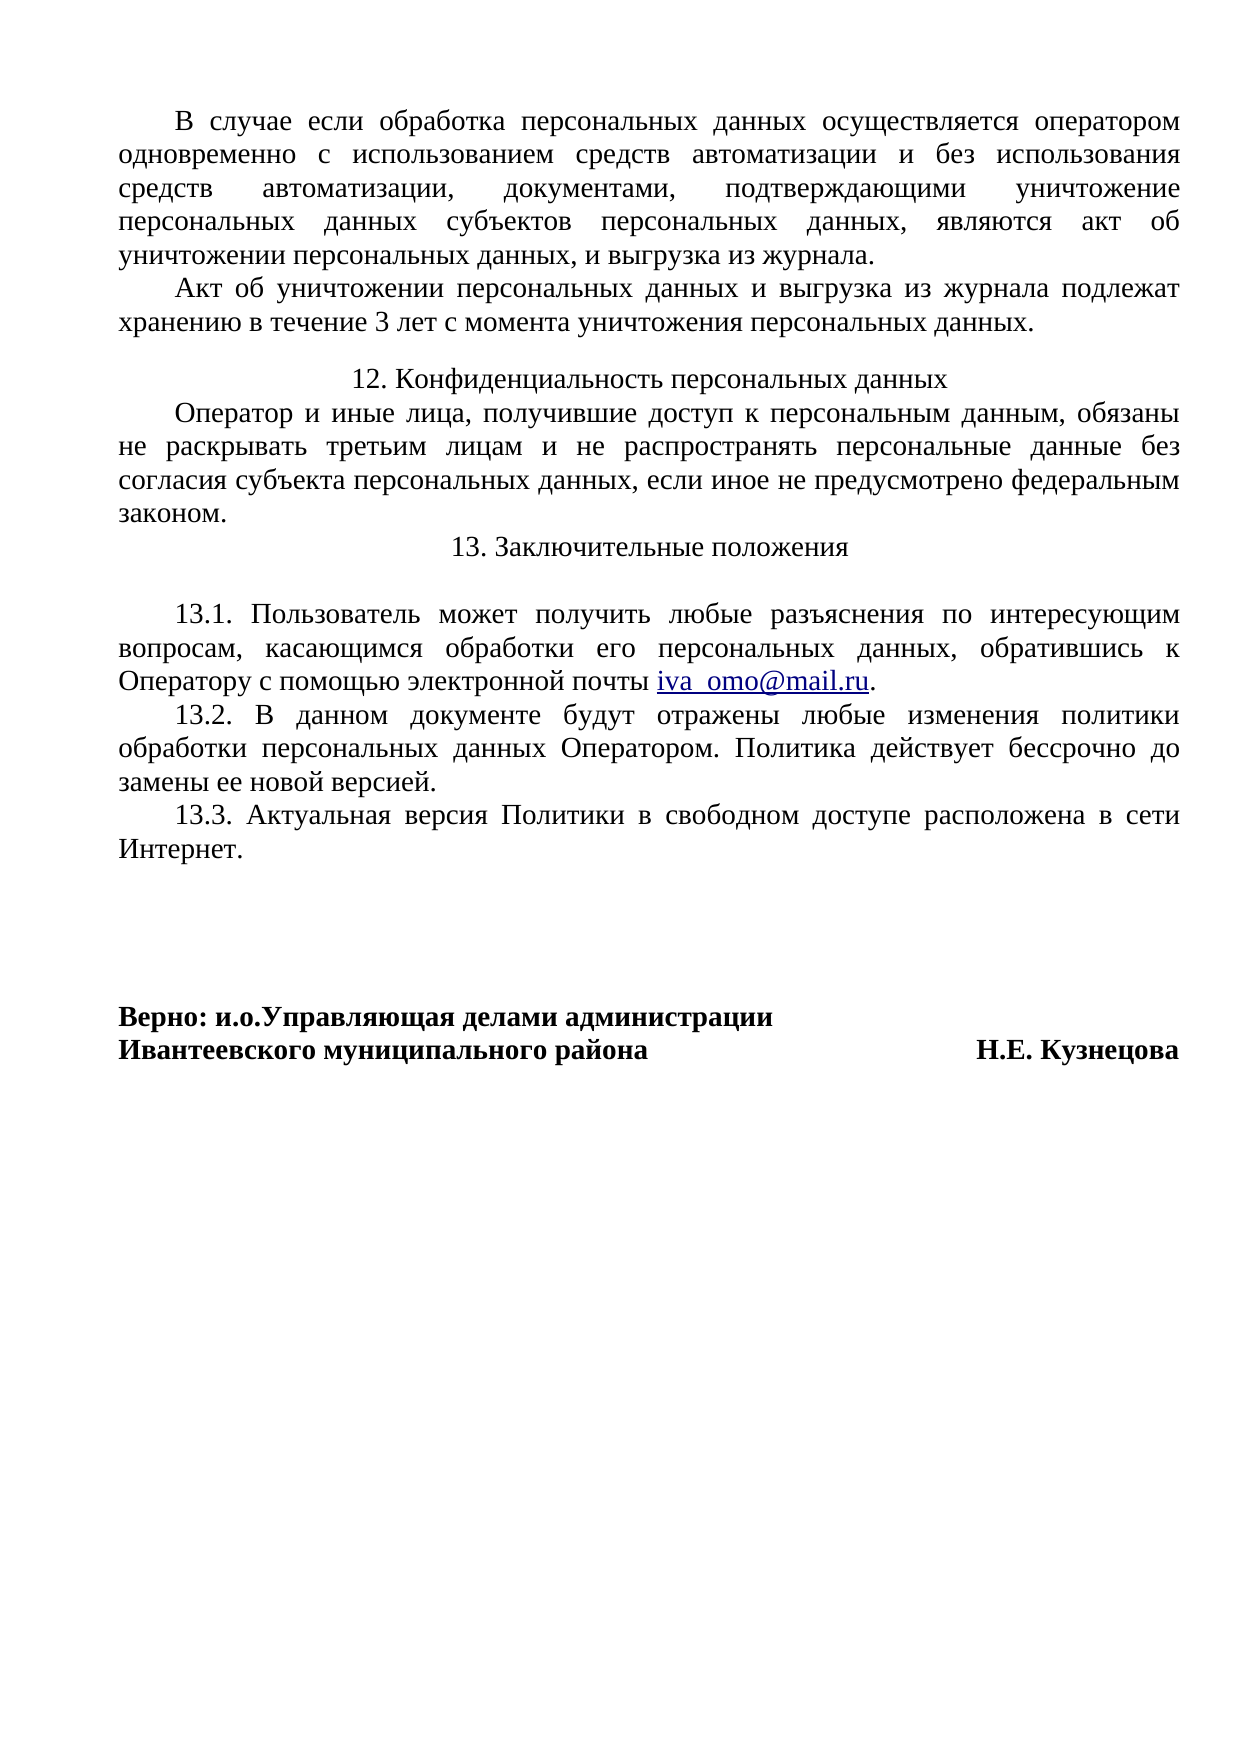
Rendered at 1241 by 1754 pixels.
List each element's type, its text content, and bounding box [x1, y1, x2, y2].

text Ивантеевского муниципального района Н.Е. Кузнецова [118, 1032, 1181, 1066]
text Оператор и иные лица, получившие доступ к персональным данным, обязаны не раскрывать третьим лицам и не распространять персональные данные без согласия субъекта персональных данных, если иное не предусмотрено федеральным законом. [118, 395, 1181, 529]
text 13. Заключительные положения [118, 529, 1181, 563]
text Верно: и.о.Управляющая делами администрации [118, 999, 1181, 1032]
text 13.2. В данном документе будут отражены любые изменения политики обработки персональных данных Оператором. Политика действует бессрочно до замены ее новой версией. [118, 697, 1181, 797]
text 12. Конфиденциальность персональных данных [118, 361, 1181, 395]
text 13.1. Пользователь может получить любые разъяснения по интересующим вопросам, касающимся обработки его персональных данных, обратившись к Оператору с помощью электронной почты iva_omo@mail.ru. [118, 596, 1181, 697]
text 13.3. Актуальная версия Политики в свободном доступе расположена в сети Интернет. [118, 797, 1181, 864]
text Акт об уничтожении персональных данных и выгрузка из журнала подлежат хранению в течение 3 лет с момента уничтожения персональных данных. [118, 270, 1181, 337]
text В случае если обработка персональных данных осуществляется оператором одновременно с использованием средств автоматизации и без использования средств автоматизации, документами, подтверждающими уничтожение персональных данных субъектов персональных данных, являются акт об уничтожении персональных данных, и выгрузка из журнала. [118, 103, 1181, 270]
